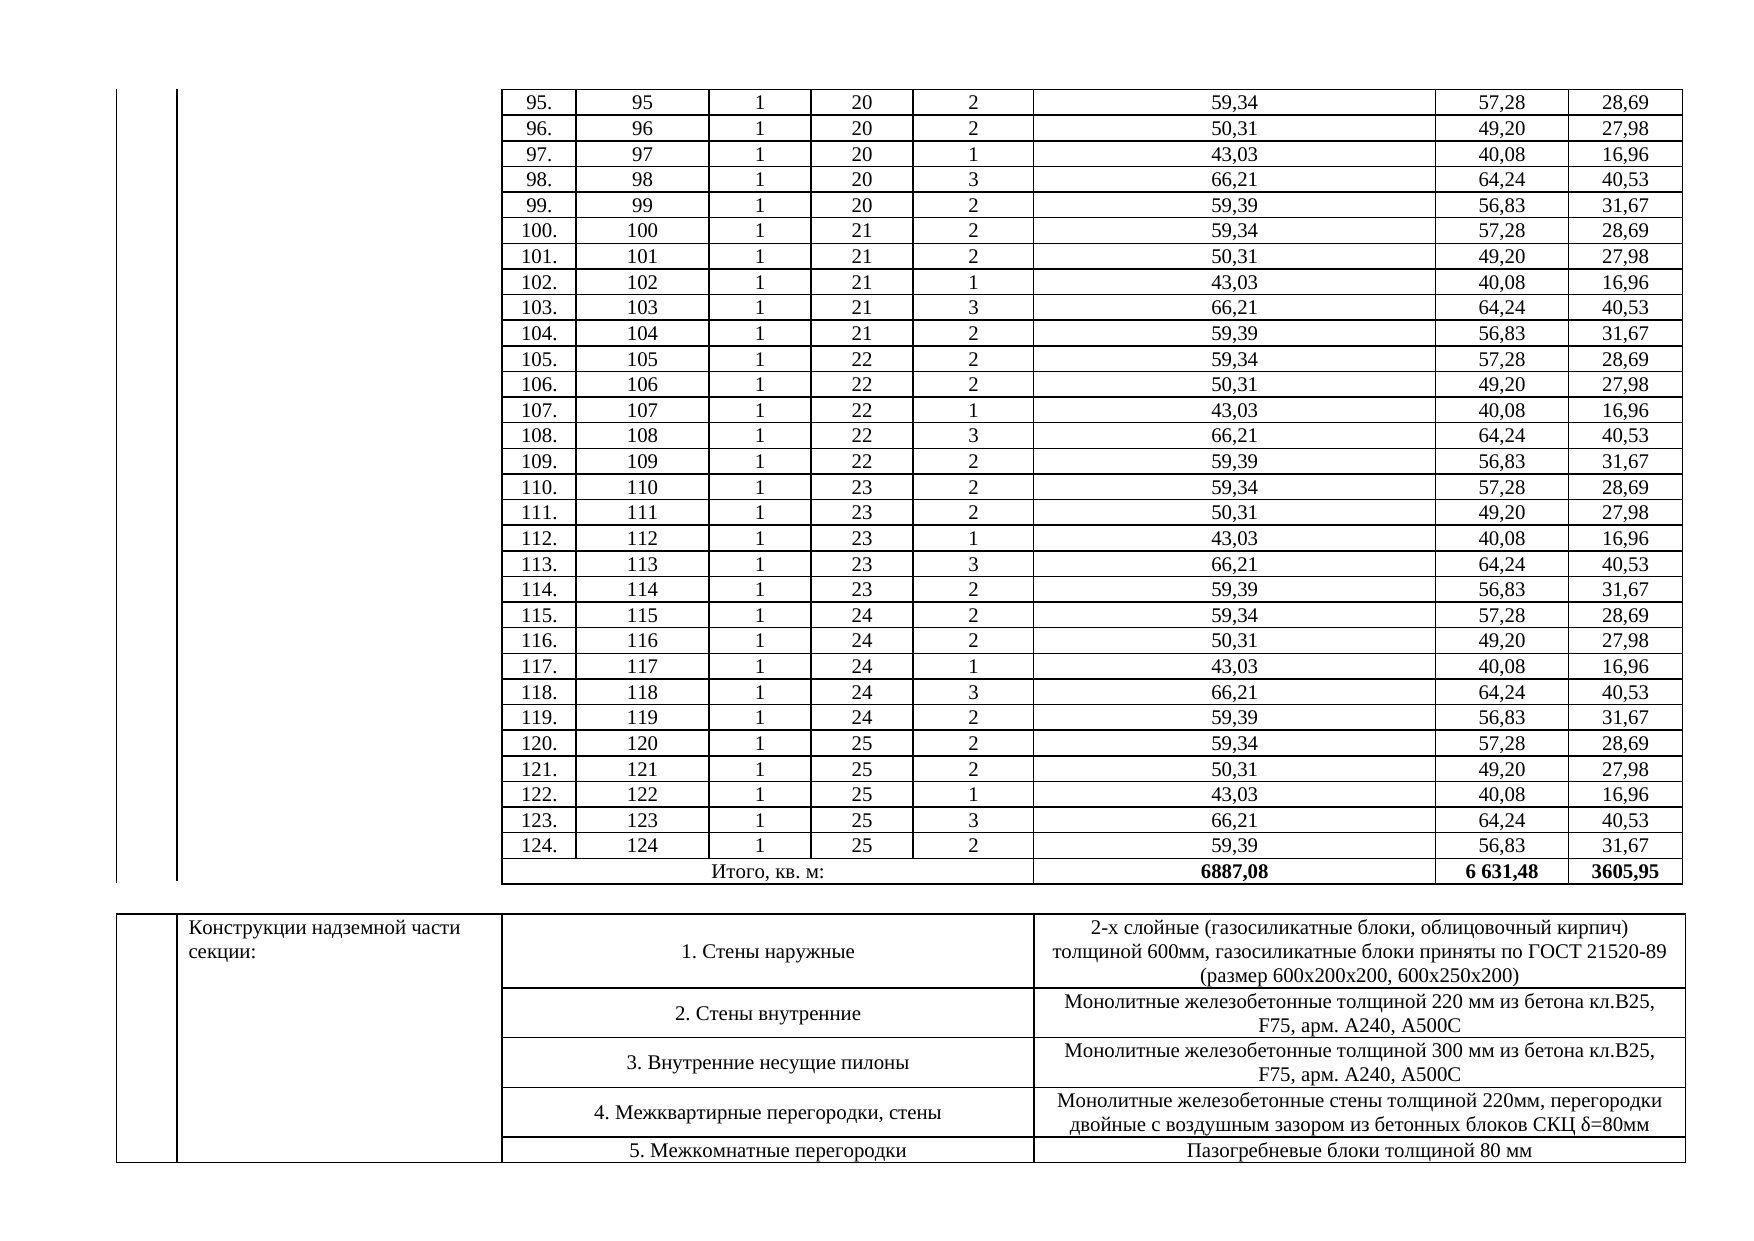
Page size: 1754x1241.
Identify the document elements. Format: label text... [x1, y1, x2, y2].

table_cell 56,83 [1436, 193, 1568, 217]
table_cell 108. [503, 423, 575, 447]
table_cell 2 [914, 500, 1033, 524]
table_cell 64,24 [1436, 295, 1568, 319]
table_cell 99. [503, 193, 575, 217]
table_cell 56,83 [1436, 577, 1568, 601]
table_cell 50,31 [1034, 116, 1435, 140]
table_cell 96 [577, 116, 708, 140]
table_cell 16,96 [1569, 782, 1682, 806]
table_cell 2 [914, 475, 1033, 499]
table_cell 27,98 [1569, 244, 1682, 268]
table_cell 97. [503, 142, 575, 166]
table_cell 64,24 [1436, 423, 1568, 447]
table_cell 21 [812, 270, 912, 294]
table_cell 1 [914, 654, 1033, 678]
table_cell 101 [577, 244, 708, 268]
table_cell 31,67 [1569, 705, 1682, 729]
table_cell 24 [812, 705, 912, 729]
table_cell 59,34 [1034, 218, 1435, 242]
table_cell 2 [914, 628, 1033, 652]
table_cell 23 [812, 526, 912, 550]
table_cell 64,24 [1436, 808, 1568, 832]
table_cell 119 [577, 705, 708, 729]
table_cell 5. Межкомнатные перегородки [503, 1138, 1033, 1162]
table_cell 28,69 [1569, 347, 1682, 371]
table_cell 16,96 [1569, 270, 1682, 294]
table_cell 1 [710, 270, 810, 294]
table_cell 24 [812, 603, 912, 627]
table_cell 40,53 [1569, 680, 1682, 704]
table_cell 27,98 [1569, 372, 1682, 396]
table_cell 1 [710, 577, 810, 601]
table_cell 56,83 [1436, 833, 1568, 857]
table_header 2-х слойные (газосиликатные блоки, облицовочный кирпич) толщиной 600мм, газосиликатные блоки приняты по ГОСТ 21520-89 (размер 600х200х200, 600х250х200) [1035, 915, 1685, 987]
table_cell 110. [503, 475, 575, 499]
table_cell 105. [503, 347, 575, 371]
table_cell 1 [710, 680, 810, 704]
table_cell 57,28 [1436, 218, 1568, 242]
table_cell 66,21 [1034, 167, 1435, 191]
table_cell 97 [577, 142, 708, 166]
table_cell 57,28 [1436, 90, 1568, 114]
table_cell 99 [577, 193, 708, 217]
table_cell 59,39 [1034, 833, 1435, 857]
table_cell 120 [577, 731, 708, 755]
table_cell 16,96 [1569, 654, 1682, 678]
table_cell 31,67 [1569, 449, 1682, 473]
table_cell 1 [710, 603, 810, 627]
table_cell 49,20 [1436, 372, 1568, 396]
table_cell 27,98 [1569, 500, 1682, 524]
table_cell 110 [577, 475, 708, 499]
table_cell 113. [503, 552, 575, 576]
table_cell 64,24 [1436, 552, 1568, 576]
table_header Конструкции надземной части секции: [178, 915, 501, 1162]
table_cell 31,67 [1569, 193, 1682, 217]
table_cell 104. [503, 321, 575, 345]
table_cell 1 [710, 526, 810, 550]
table_cell 43,03 [1034, 398, 1435, 422]
table_cell 56,83 [1436, 321, 1568, 345]
table_cell 50,31 [1034, 372, 1435, 396]
table_cell 6887,08 [1034, 859, 1435, 883]
table_cell 50,31 [1034, 628, 1435, 652]
table_cell 111 [577, 500, 708, 524]
table_cell 108 [577, 423, 708, 447]
table_cell 49,20 [1436, 628, 1568, 652]
table_cell 117. [503, 654, 575, 678]
table_cell 113 [577, 552, 708, 576]
table_cell 49,20 [1436, 244, 1568, 268]
table_cell 1 [710, 731, 810, 755]
table_cell 2. Стены внутренние [503, 989, 1033, 1037]
table_cell 66,21 [1034, 295, 1435, 319]
table_cell 28,69 [1569, 475, 1682, 499]
table_cell 43,03 [1034, 142, 1435, 166]
table_cell 56,83 [1436, 449, 1568, 473]
table_cell 40,08 [1436, 142, 1568, 166]
table_cell 1 [710, 218, 810, 242]
table_cell 2 [914, 603, 1033, 627]
table_cell 25 [812, 833, 912, 857]
table_cell 3 [914, 680, 1033, 704]
table_cell 23 [812, 552, 912, 576]
table_cell 20 [812, 90, 912, 114]
table_cell 1 [710, 475, 810, 499]
table_cell 116. [503, 628, 575, 652]
table_cell 1 [710, 654, 810, 678]
table_cell 2 [914, 193, 1033, 217]
table_cell Итого, кв. м: [503, 859, 1033, 883]
table_cell 23 [812, 500, 912, 524]
table_cell 2 [914, 577, 1033, 601]
table_cell 1 [710, 449, 810, 473]
table_cell 1 [710, 372, 810, 396]
table_cell 59,39 [1034, 321, 1435, 345]
table_cell 28,69 [1569, 90, 1682, 114]
table_cell 1 [710, 167, 810, 191]
table_cell 1 [914, 142, 1033, 166]
table_cell 115. [503, 603, 575, 627]
table_cell 114 [577, 577, 708, 601]
table_cell 103. [503, 295, 575, 319]
table_cell 2 [914, 218, 1033, 242]
table_cell 40,08 [1436, 654, 1568, 678]
table_cell 2 [914, 372, 1033, 396]
table_cell 121 [577, 757, 708, 781]
table_cell 59,39 [1034, 193, 1435, 217]
table_cell 119. [503, 705, 575, 729]
table_cell 40,53 [1569, 167, 1682, 191]
table_cell 16,96 [1569, 398, 1682, 422]
table_cell 121. [503, 757, 575, 781]
table_cell 22 [812, 372, 912, 396]
table_cell Монолитные железобетонные стены толщиной 220мм, перегородки двойные с воздушным зазором из бетонных блоков СКЦ δ=80мм [1035, 1088, 1685, 1136]
table_cell 59,34 [1034, 475, 1435, 499]
table_cell 20 [812, 167, 912, 191]
table_cell 107. [503, 398, 575, 422]
table_cell 1 [710, 705, 810, 729]
table_cell 104 [577, 321, 708, 345]
table_cell 66,21 [1034, 808, 1435, 832]
table_header [117, 915, 176, 1162]
table_cell 64,24 [1436, 680, 1568, 704]
table_cell 1 [710, 142, 810, 166]
table_cell 24 [812, 654, 912, 678]
table_cell 2 [914, 757, 1033, 781]
table_cell 25 [812, 782, 912, 806]
table_cell 3 [914, 808, 1033, 832]
table_cell 23 [812, 577, 912, 601]
table_cell 1 [710, 244, 810, 268]
table_cell 1 [710, 116, 810, 140]
table_cell 109. [503, 449, 575, 473]
table_cell 6 631,48 [1436, 859, 1568, 883]
table_cell 27,98 [1569, 116, 1682, 140]
table_cell 95 [577, 90, 708, 114]
table_cell 2 [914, 705, 1033, 729]
table_cell 1 [710, 347, 810, 371]
table_cell 57,28 [1436, 731, 1568, 755]
table_cell 122 [577, 782, 708, 806]
table_cell 107 [577, 398, 708, 422]
table_cell 1 [710, 808, 810, 832]
table_cell 102. [503, 270, 575, 294]
table_cell 95. [503, 90, 575, 114]
table_cell 1 [710, 757, 810, 781]
table_cell 2 [914, 116, 1033, 140]
table_cell 27,98 [1569, 757, 1682, 781]
table_cell 114. [503, 577, 575, 601]
table_cell 31,67 [1569, 833, 1682, 857]
table_cell 40,08 [1436, 398, 1568, 422]
table_cell 40,08 [1436, 782, 1568, 806]
table_cell 57,28 [1436, 603, 1568, 627]
table_cell 96. [503, 116, 575, 140]
table_cell 59,34 [1034, 731, 1435, 755]
table_cell 120. [503, 731, 575, 755]
table_cell 2 [914, 244, 1033, 268]
table_cell 21 [812, 244, 912, 268]
table_cell 66,21 [1034, 552, 1435, 576]
table_cell 123 [577, 808, 708, 832]
table_cell 28,69 [1569, 731, 1682, 755]
table_cell 118 [577, 680, 708, 704]
table_cell 124. [503, 833, 575, 857]
table_cell 118. [503, 680, 575, 704]
table_cell 124 [577, 833, 708, 857]
table_cell 103 [577, 295, 708, 319]
table_cell 43,03 [1034, 270, 1435, 294]
table_cell 16,96 [1569, 526, 1682, 550]
table_cell 3 [914, 295, 1033, 319]
table_cell 28,69 [1569, 603, 1682, 627]
table_cell 21 [812, 218, 912, 242]
table_cell 59,34 [1034, 90, 1435, 114]
table_cell 59,34 [1034, 347, 1435, 371]
table_cell 22 [812, 449, 912, 473]
table_cell 28,69 [1569, 218, 1682, 242]
table_cell 25 [812, 757, 912, 781]
table_cell 31,67 [1569, 577, 1682, 601]
table_cell 100. [503, 218, 575, 242]
table_cell 101. [503, 244, 575, 268]
table_cell 1 [710, 423, 810, 447]
table_cell 59,39 [1034, 449, 1435, 473]
table_cell 40,53 [1569, 808, 1682, 832]
table_cell 1 [710, 552, 810, 576]
table_cell 40,08 [1436, 526, 1568, 550]
table_cell 2 [914, 90, 1033, 114]
table_cell 1 [914, 526, 1033, 550]
table_cell 2 [914, 347, 1033, 371]
table_cell 3. Внутренние несущие пилоны [503, 1038, 1033, 1086]
table_cell 109 [577, 449, 708, 473]
table_header 1. Стены наружные [503, 915, 1033, 987]
table_cell Монолитные железобетонные толщиной 300 мм из бетона кл.В25, F75, арм. A240, A500C [1035, 1038, 1685, 1086]
table_cell 1 [914, 398, 1033, 422]
table_cell 105 [577, 347, 708, 371]
table_cell 40,53 [1569, 552, 1682, 576]
table_cell 50,31 [1034, 757, 1435, 781]
table_cell 1 [710, 321, 810, 345]
table_cell 4. Межквартирные перегородки, стены [503, 1088, 1033, 1136]
table_cell 16,96 [1569, 142, 1682, 166]
table_cell 43,03 [1034, 654, 1435, 678]
table_cell 24 [812, 680, 912, 704]
table_cell 3 [914, 552, 1033, 576]
table_cell 1 [710, 833, 810, 857]
table_cell 57,28 [1436, 347, 1568, 371]
table_cell 112. [503, 526, 575, 550]
table_cell 59,39 [1034, 705, 1435, 729]
table_cell 57,28 [1436, 475, 1568, 499]
table_cell 23 [812, 475, 912, 499]
table_cell 22 [812, 398, 912, 422]
table_cell 49,20 [1436, 500, 1568, 524]
table_cell 115 [577, 603, 708, 627]
table_cell 117 [577, 654, 708, 678]
table_cell 2 [914, 833, 1033, 857]
table_cell 25 [812, 808, 912, 832]
table_cell 100 [577, 218, 708, 242]
table_cell 59,34 [1034, 603, 1435, 627]
table_cell 22 [812, 423, 912, 447]
table_cell 106. [503, 372, 575, 396]
table_cell 1 [710, 193, 810, 217]
table_cell 123. [503, 808, 575, 832]
table_cell 25 [812, 731, 912, 755]
table_cell 3 [914, 167, 1033, 191]
table_cell 1 [710, 628, 810, 652]
table_cell 2 [914, 731, 1033, 755]
table_cell 50,31 [1034, 500, 1435, 524]
table_cell 40,08 [1436, 270, 1568, 294]
table_cell 21 [812, 321, 912, 345]
table_cell 31,67 [1569, 321, 1682, 345]
table_cell 1 [710, 295, 810, 319]
table_cell 59,39 [1034, 577, 1435, 601]
table_cell Пазогребневые блоки толщиной 80 мм [1035, 1138, 1685, 1162]
table_cell 49,20 [1436, 757, 1568, 781]
table_cell 2 [914, 449, 1033, 473]
table_cell 66,21 [1034, 423, 1435, 447]
table_cell 49,20 [1436, 116, 1568, 140]
table_cell 3605,95 [1569, 859, 1682, 883]
table_cell 20 [812, 193, 912, 217]
table_cell 20 [812, 142, 912, 166]
table_cell Монолитные железобетонные толщиной 220 мм из бетона кл.В25, F75, арм. A240, A500C [1035, 989, 1685, 1037]
table_cell 66,21 [1034, 680, 1435, 704]
table_cell 102 [577, 270, 708, 294]
table_cell 1 [710, 500, 810, 524]
table_cell 116 [577, 628, 708, 652]
table_cell 1 [914, 782, 1033, 806]
table_cell 64,24 [1436, 167, 1568, 191]
table_cell 112 [577, 526, 708, 550]
table_cell 20 [812, 116, 912, 140]
table_cell 43,03 [1034, 526, 1435, 550]
table_cell 56,83 [1436, 705, 1568, 729]
table_cell 122. [503, 782, 575, 806]
table_cell 2 [914, 321, 1033, 345]
table_cell 40,53 [1569, 295, 1682, 319]
table_cell 50,31 [1034, 244, 1435, 268]
table_cell 21 [812, 295, 912, 319]
table_cell 106 [577, 372, 708, 396]
table_cell 27,98 [1569, 628, 1682, 652]
table_cell 111. [503, 500, 575, 524]
table_cell 1 [710, 398, 810, 422]
table_cell 1 [710, 90, 810, 114]
table_cell 40,53 [1569, 423, 1682, 447]
table_cell 3 [914, 423, 1033, 447]
table_cell 1 [914, 270, 1033, 294]
table_cell 22 [812, 347, 912, 371]
table_cell 24 [812, 628, 912, 652]
table_cell 43,03 [1034, 782, 1435, 806]
table_cell 98 [577, 167, 708, 191]
table_cell 98. [503, 167, 575, 191]
table_cell 1 [710, 782, 810, 806]
